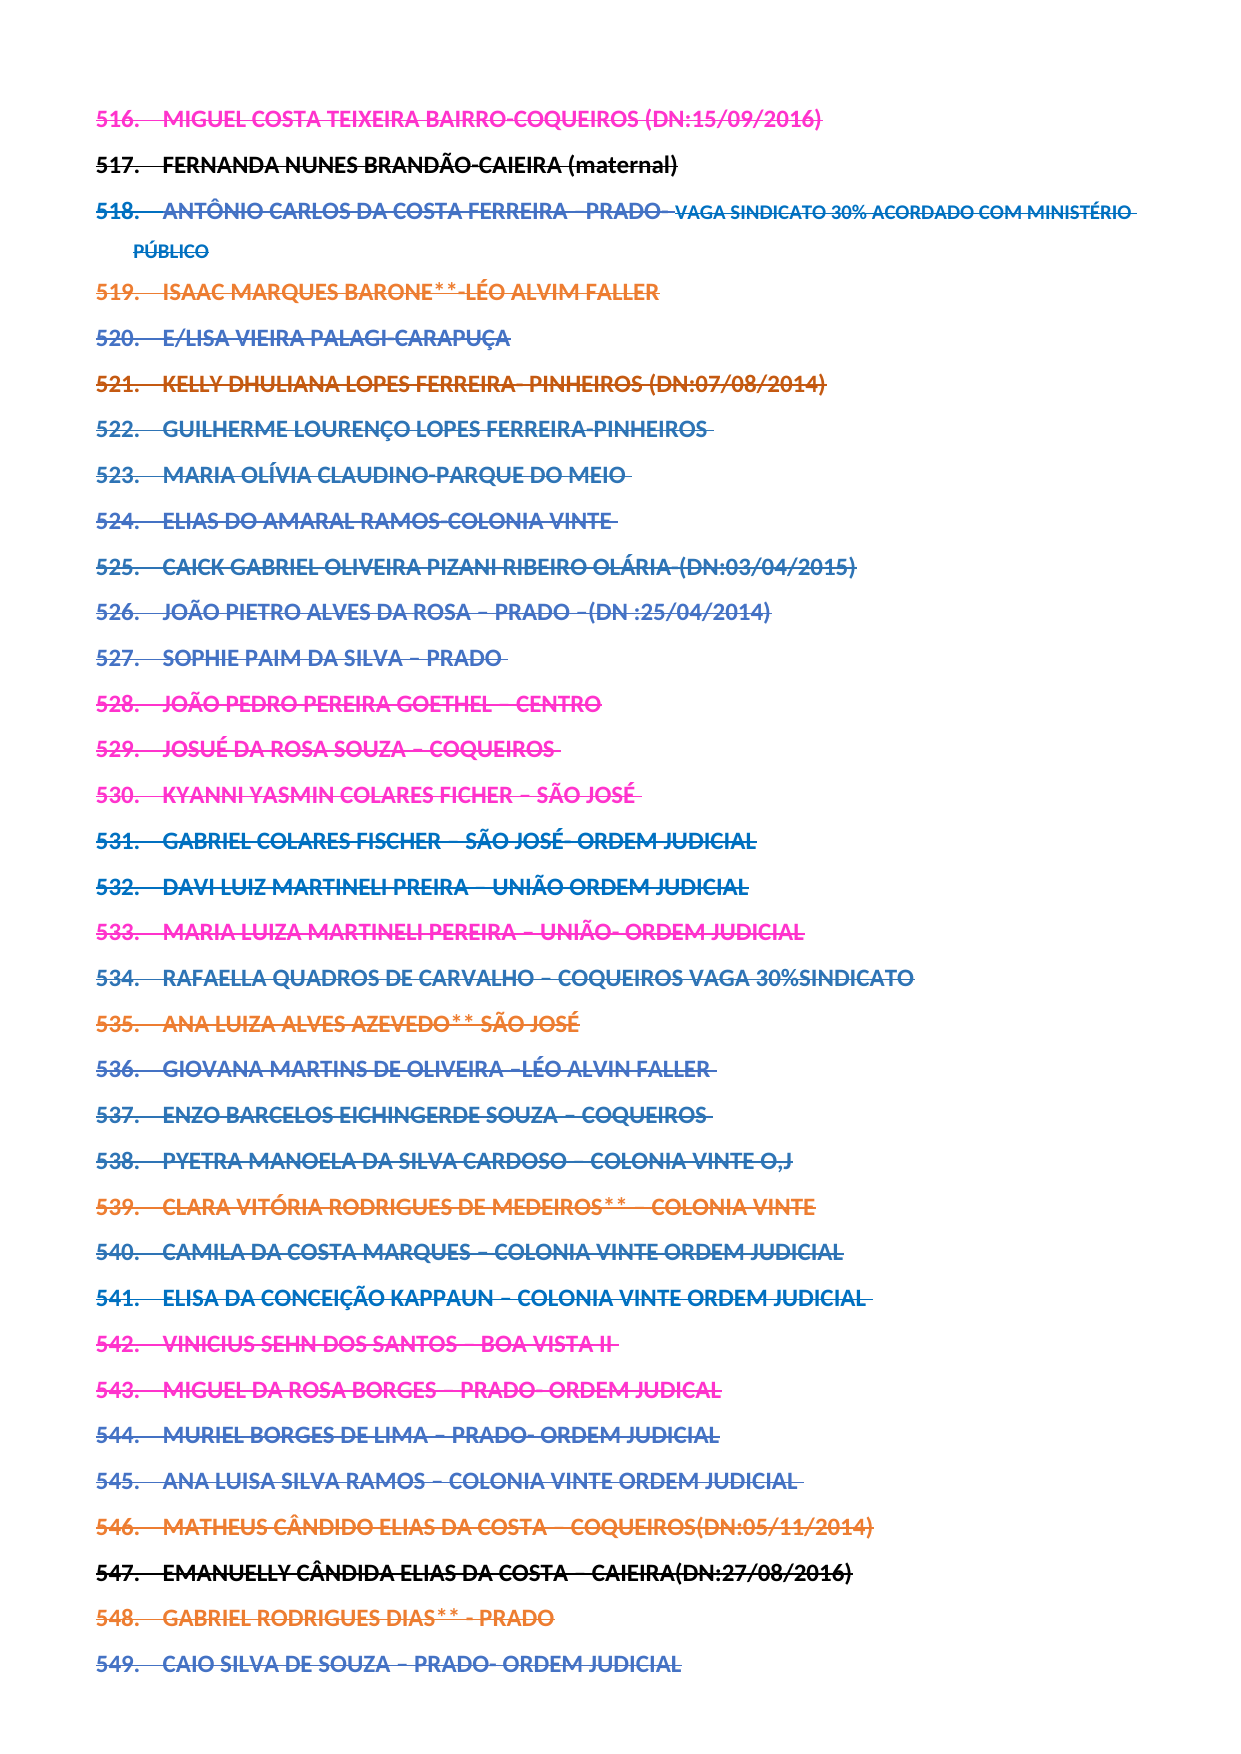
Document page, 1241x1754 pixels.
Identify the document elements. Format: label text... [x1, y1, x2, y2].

list GABRIEL RODRIGUES DIAS** - PRADO [96, 1602, 1196, 1633]
list JOÃO PEDRO PEREIRA GOETHEL – CENTRO [96, 688, 1196, 718]
list CAICK GABRIEL OLIVEIRA PIZANI RIBEIRO OLÁRIA-(DN:03/04/2015) [96, 551, 1196, 581]
list KELLY DHULIANA LOPES FERREIRA- PINHEIROS (DN:07/08/2014) [96, 368, 1196, 398]
list VINICIUS SEHN DOS SANTOS – BOA VISTA II [96, 1328, 1196, 1358]
list ANA LUIZA ALVES AZEVEDO** SÃO JOSÉ [96, 1008, 1196, 1038]
list JOÃO PIETRO ALVES DA ROSA – PRADO –(DN :25/04/2014) [96, 596, 1196, 627]
list MATHEUS CÂNDIDO ELIAS DA COSTA – COQUEIROS(DN:05/11/2014) [96, 1511, 1196, 1541]
list MARIA LUIZA MARTINELI PEREIRA – UNIÃO- ORDEM JUDICIAL [96, 916, 1196, 947]
list ELIAS DO AMARAL RAMOS-COLONIA VINTE [96, 505, 1196, 535]
list E/LISA VIEIRA PALAGI-CARAPUÇA [96, 322, 1196, 352]
list CLARA VITÓRIA RODRIGUES DE MEDEIROS** – COLONIA VINTE [96, 1191, 1196, 1221]
list RAFAELLA QUADROS DE CARVALHO – COQUEIROS VAGA 30%SINDICATO [96, 962, 1196, 993]
list MIGUEL COSTA TEIXEIRA BAIRRO-COQUEIROS (DN:15/09/2016) [96, 103, 1196, 134]
list ISAAC MARQUES BARONE**-LÉO ALVIM FALLER [96, 276, 1196, 307]
list CAMILA DA COSTA MARQUES – COLONIA VINTE ORDEM JUDICIAL [96, 1237, 1196, 1267]
list SOPHIE PAIM DA SILVA – PRADO [96, 642, 1196, 673]
list GABRIEL COLARES FISCHER – SÃO JOSÉ- ORDEM JUDICIAL [96, 825, 1196, 856]
list FERNANDA NUNES BRANDÃO-CAIEIRA (maternal) [96, 149, 1196, 180]
list MURIEL BORGES DE LIMA – PRADO- ORDEM JUDICIAL [96, 1419, 1196, 1450]
list ENZO BARCELOS EICHINGERDE SOUZA – COQUEIROS [96, 1099, 1196, 1130]
list ANA LUISA SILVA RAMOS – COLONIA VINTE ORDEM JUDICIAL [96, 1465, 1196, 1496]
list JOSUÉ DA ROSA SOUZA – COQUEIROS [96, 733, 1196, 764]
list MARIA OLÍVIA CLAUDINO-PARQUE DO MEIO [96, 459, 1196, 490]
list DAVI LUIZ MARTINELI PREIRA – UNIÃO ORDEM JUDICIAL [96, 871, 1196, 901]
list ELISA DA CONCEIÇÃO KAPPAUN – COLONIA VINTE ORDEM JUDICIAL [96, 1282, 1196, 1313]
list GIOVANA MARTINS DE OLIVEIRA –LÉO ALVIN FALLER [96, 1054, 1196, 1084]
list CAIO SILVA DE SOUZA – PRADO- ORDEM JUDICIAL [96, 1648, 1196, 1679]
list EMANUELLY CÂNDIDA ELIAS DA COSTA – CAIEIRA(DN:27/08/2016) [96, 1557, 1196, 1587]
list GUILHERME LOURENÇO LOPES FERREIRA-PINHEIROS [96, 413, 1196, 444]
list MIGUEL DA ROSA BORGES – PRADO- ORDEM JUDICAL [96, 1374, 1196, 1404]
list KYANNI YASMIN COLARES FICHER – SÃO JOSÉ [96, 779, 1196, 810]
list PYETRA MANOELA DA SILVA CARDOSO – COLONIA VINTE O,J [96, 1145, 1196, 1176]
list ANTÔNIO CARLOS DA COSTA FERREIRA –PRADO- VAGA SINDICATO 30% ACORDADO COM MINISTÉRIO PÚBLICO [96, 195, 1196, 263]
